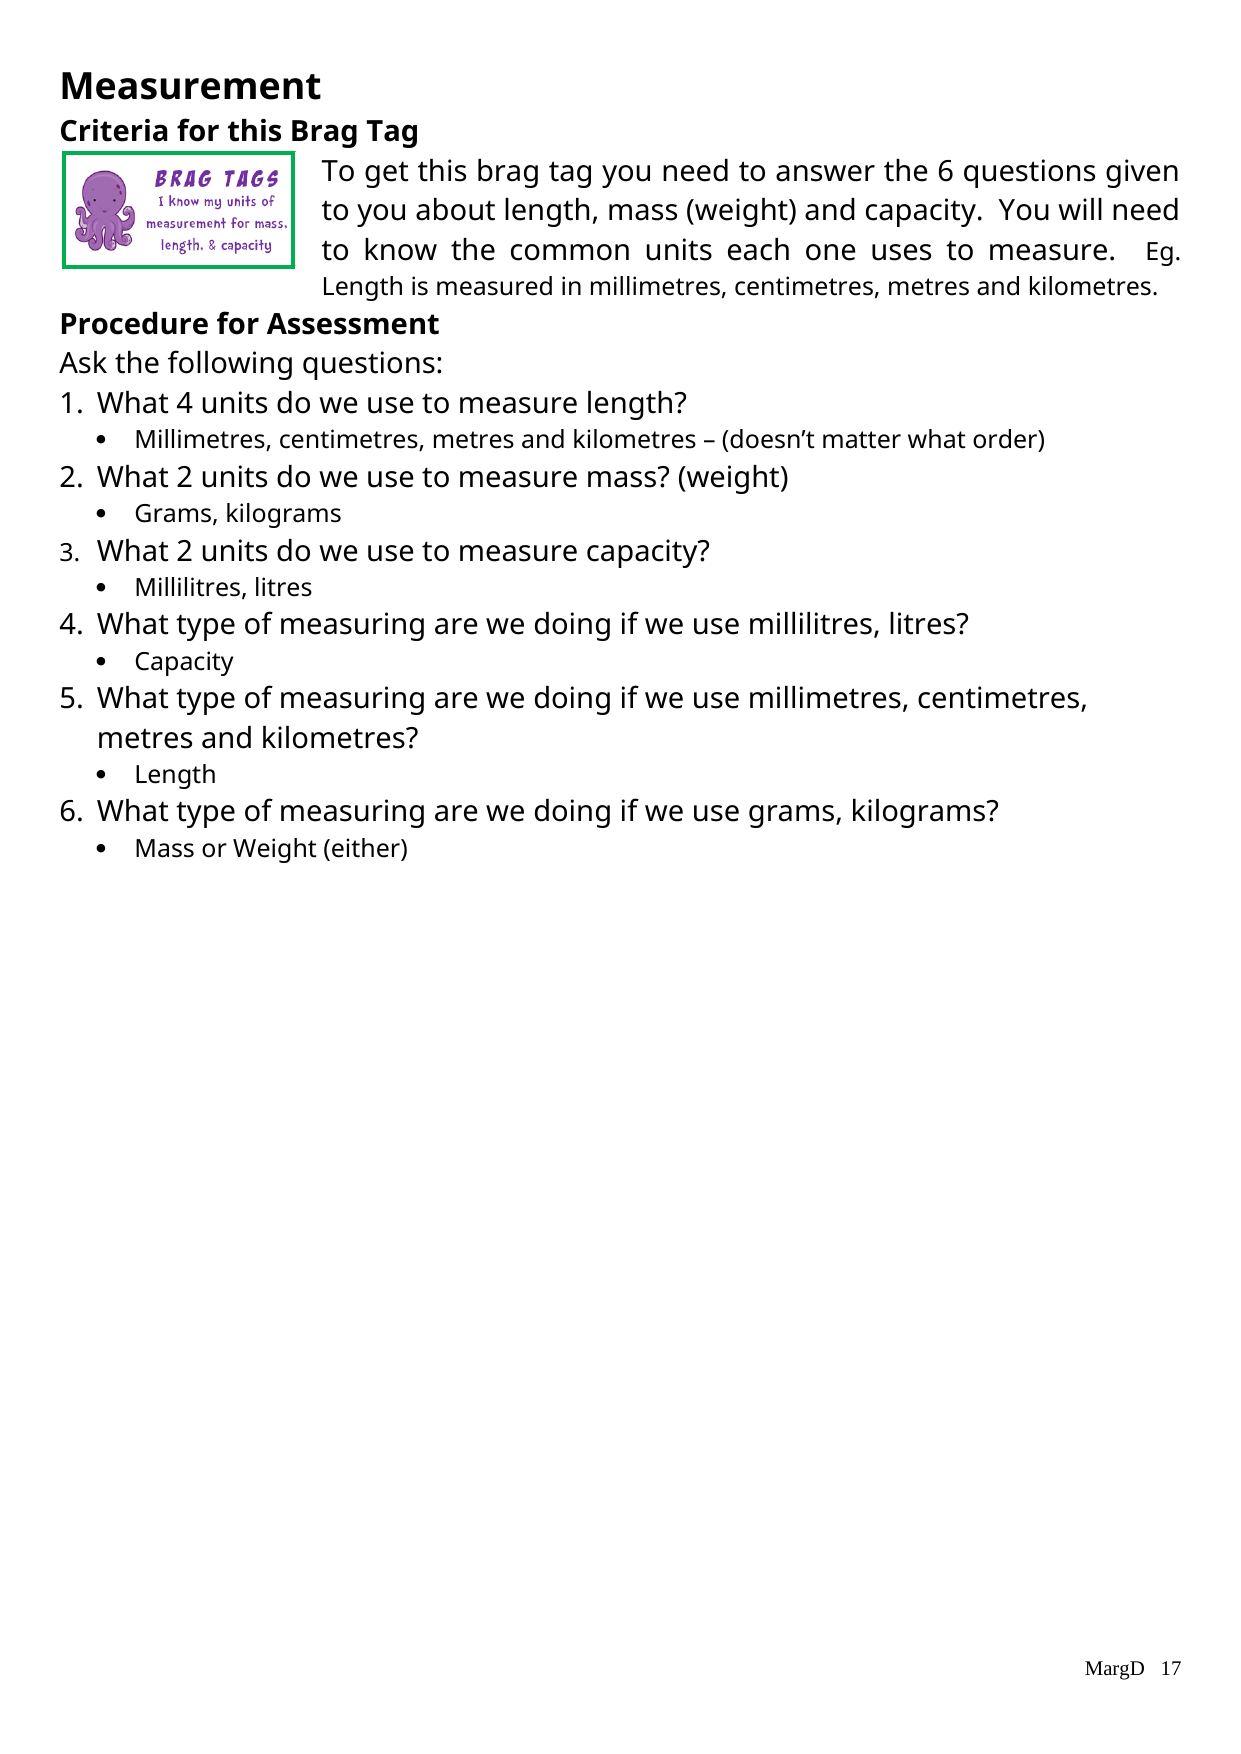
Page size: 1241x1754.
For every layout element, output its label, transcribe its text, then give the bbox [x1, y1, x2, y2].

table_header Criteria for this Brag Tag [48, 110, 1192, 150]
table_cell [48, 150, 310, 303]
text Measurement [59, 59, 1181, 110]
table_cell Ask the following questions: What 4 units do we use to measure length? Millimetres, centimetres, metres and kilometres – (doesn’t matter what order) What 2 units do we use to measure mass? (weight) Grams, kilograms What 2 units do we use to measure capacity? Millilitres, litres What type of measuring are we doing if we use millilitres, litres? Capacity What type of measuring are we doing if we use millimetres, centimetres, metres and kilometres? Length What type of measuring are we doing if we use grams, kilograms? Mass or Weight (either) [48, 343, 1192, 898]
table_cell To get this brag tag you need to answer the 6 questions given to you about length, mass (weight) and capacity. You will need to know the common units each one uses to measure. Eg. Length is measured in millimetres, centimetres, metres and kilometres. [310, 150, 1192, 303]
picture [59, 149, 297, 270]
table_cell Procedure for Assessment [48, 303, 1192, 343]
